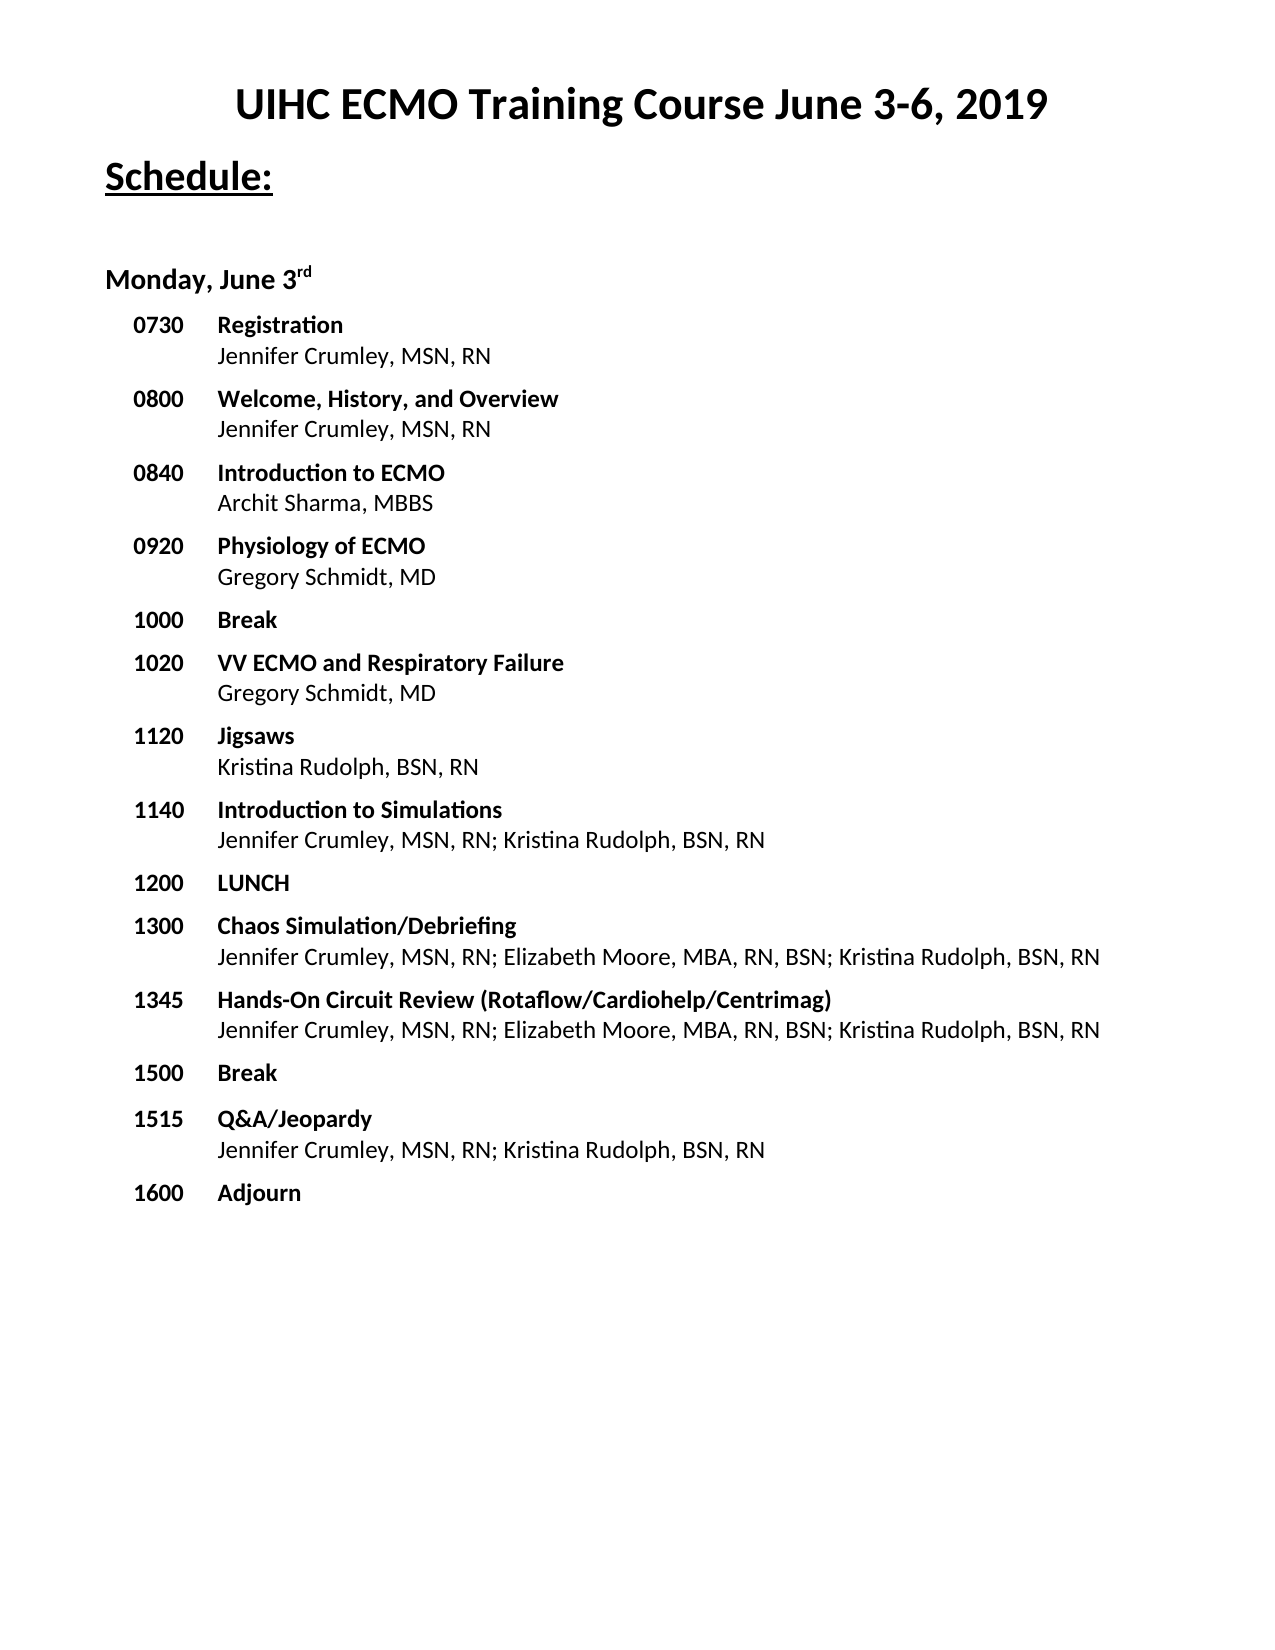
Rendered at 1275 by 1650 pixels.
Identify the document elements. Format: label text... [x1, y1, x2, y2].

text 1200 LUNCH [133, 867, 1170, 898]
text 1300 Chaos Simulation/Debriefing Jennifer Crumley, MSN, RN; Elizabeth Moore, MBA, RN, BSN; Kristina Rudolph, BSN, RN [133, 910, 1170, 971]
text 1515 Q&A/Jeopardy Jennifer Crumley, MSN, RN; Kristina Rudolph, BSN, RN [133, 1103, 1170, 1164]
text 1600 Adjourn [133, 1177, 1170, 1235]
text 1345 Hands-On Circuit Review (Rotaflow/Cardiohelp/Centrimag) Jennifer Crumley, MSN, RN; Elizabeth Moore, MBA, RN, BSN; Kristina Rudolph, BSN, RN [133, 984, 1170, 1045]
text 1500 Break [133, 1057, 1170, 1088]
text 0800 Welcome, History, and Overview Jennifer Crumley, MSN, RN [133, 383, 1170, 444]
text 1120 Jigsaws Kristina Rudolph, BSN, RN [133, 720, 1170, 781]
text 0730 Registration Jennifer Crumley, MSN, RN [133, 309, 1170, 371]
text 0840 Introduction to ECMO Archit Sharma, MBBS [133, 457, 1170, 518]
text 0920 Physiology of ECMO Gregory Schmidt, MD [133, 530, 1170, 591]
text 1000 Break [133, 604, 1170, 634]
text 1020 VV ECMO and Respiratory Failure Gregory Schmidt, MD [133, 647, 1170, 708]
text Monday, June 3rd [105, 261, 1170, 297]
text Schedule: [105, 150, 1170, 201]
text 1140 Introduction to Simulations Jennifer Crumley, MSN, RN; Kristina Rudolph, BSN, RN [134, 794, 1170, 855]
